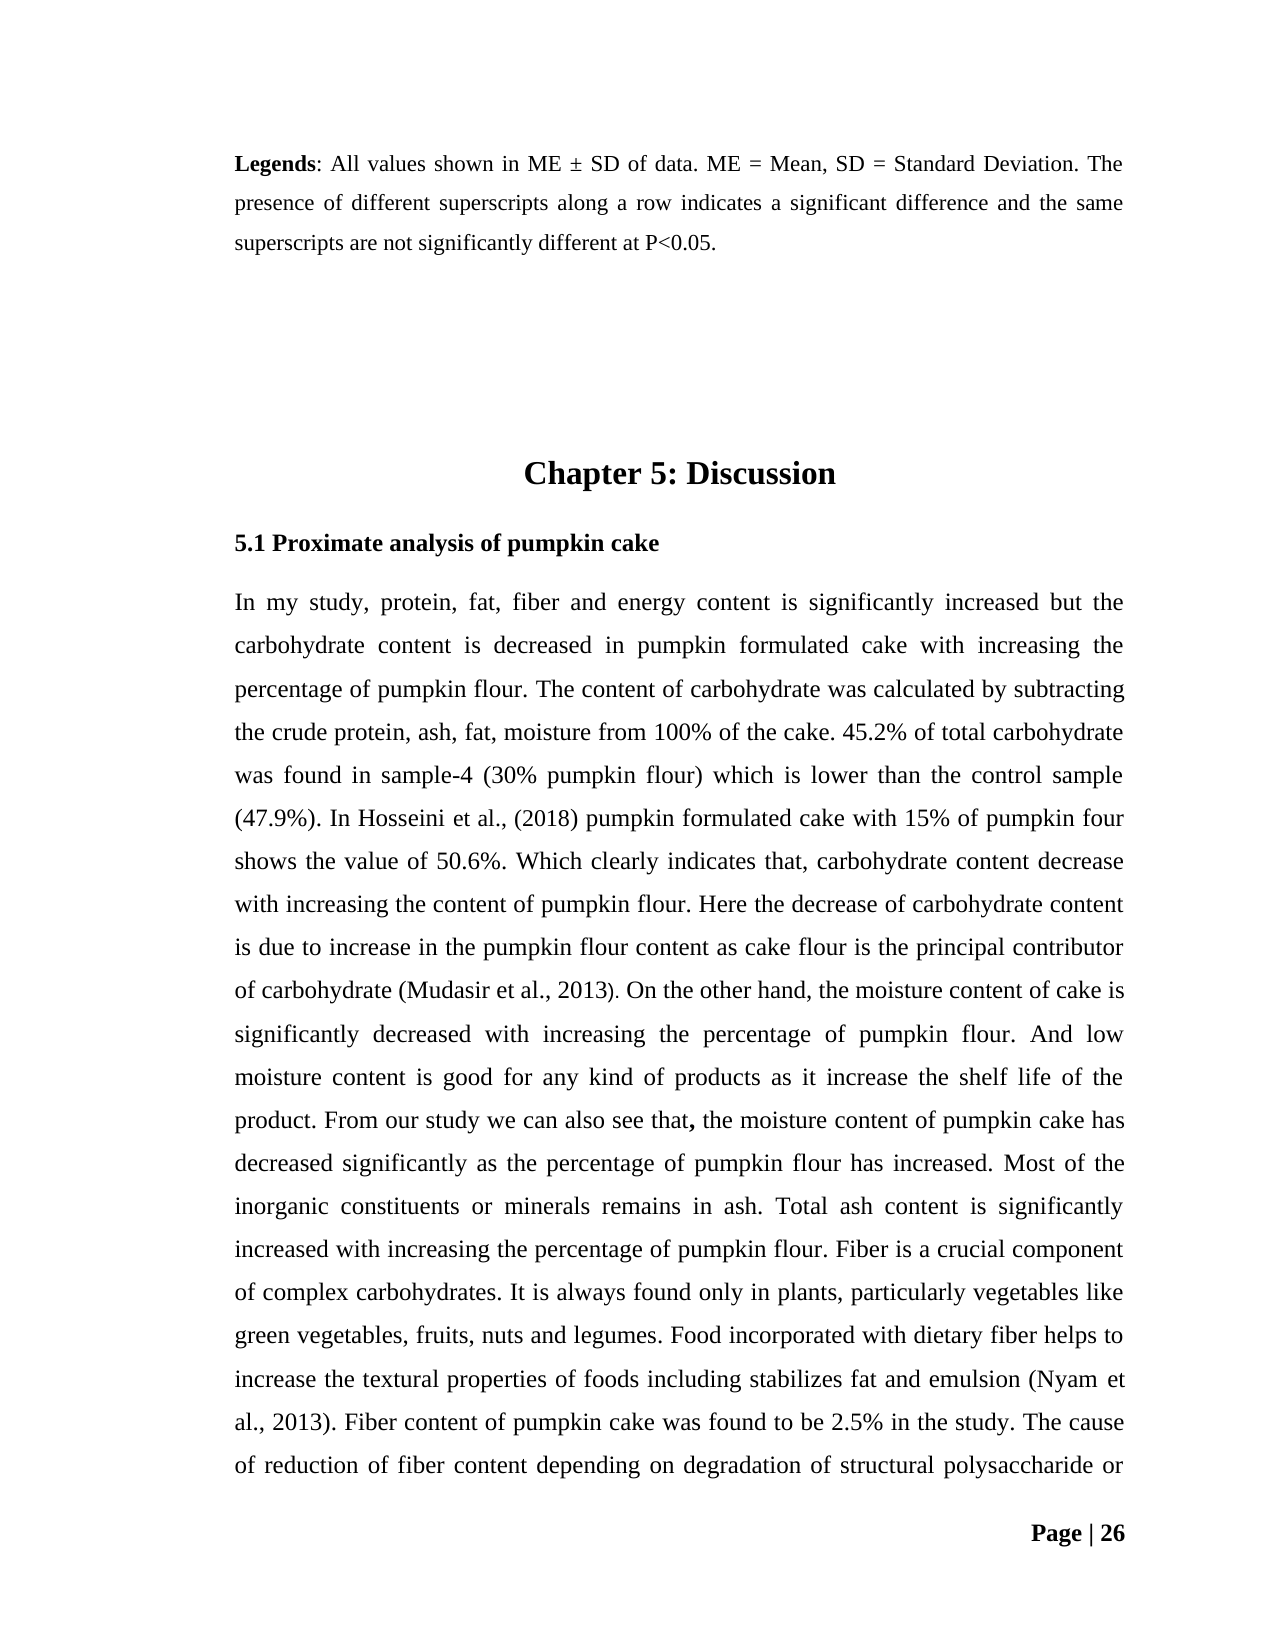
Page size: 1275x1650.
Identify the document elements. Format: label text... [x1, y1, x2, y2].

subtitle Chapter 5: Discussion [234, 453, 1125, 492]
text Legends: All values shown in ME ± SD of data. ME = Mean, SD = Standard Deviation. The presence of different superscripts along a row indicates a significant difference and the same superscripts are not significantly different at P<0.05. [234, 150, 1125, 255]
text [234, 587, 1125, 1479]
subtitle 5.1 Proximate analysis of pumpkin cake [234, 528, 1125, 556]
